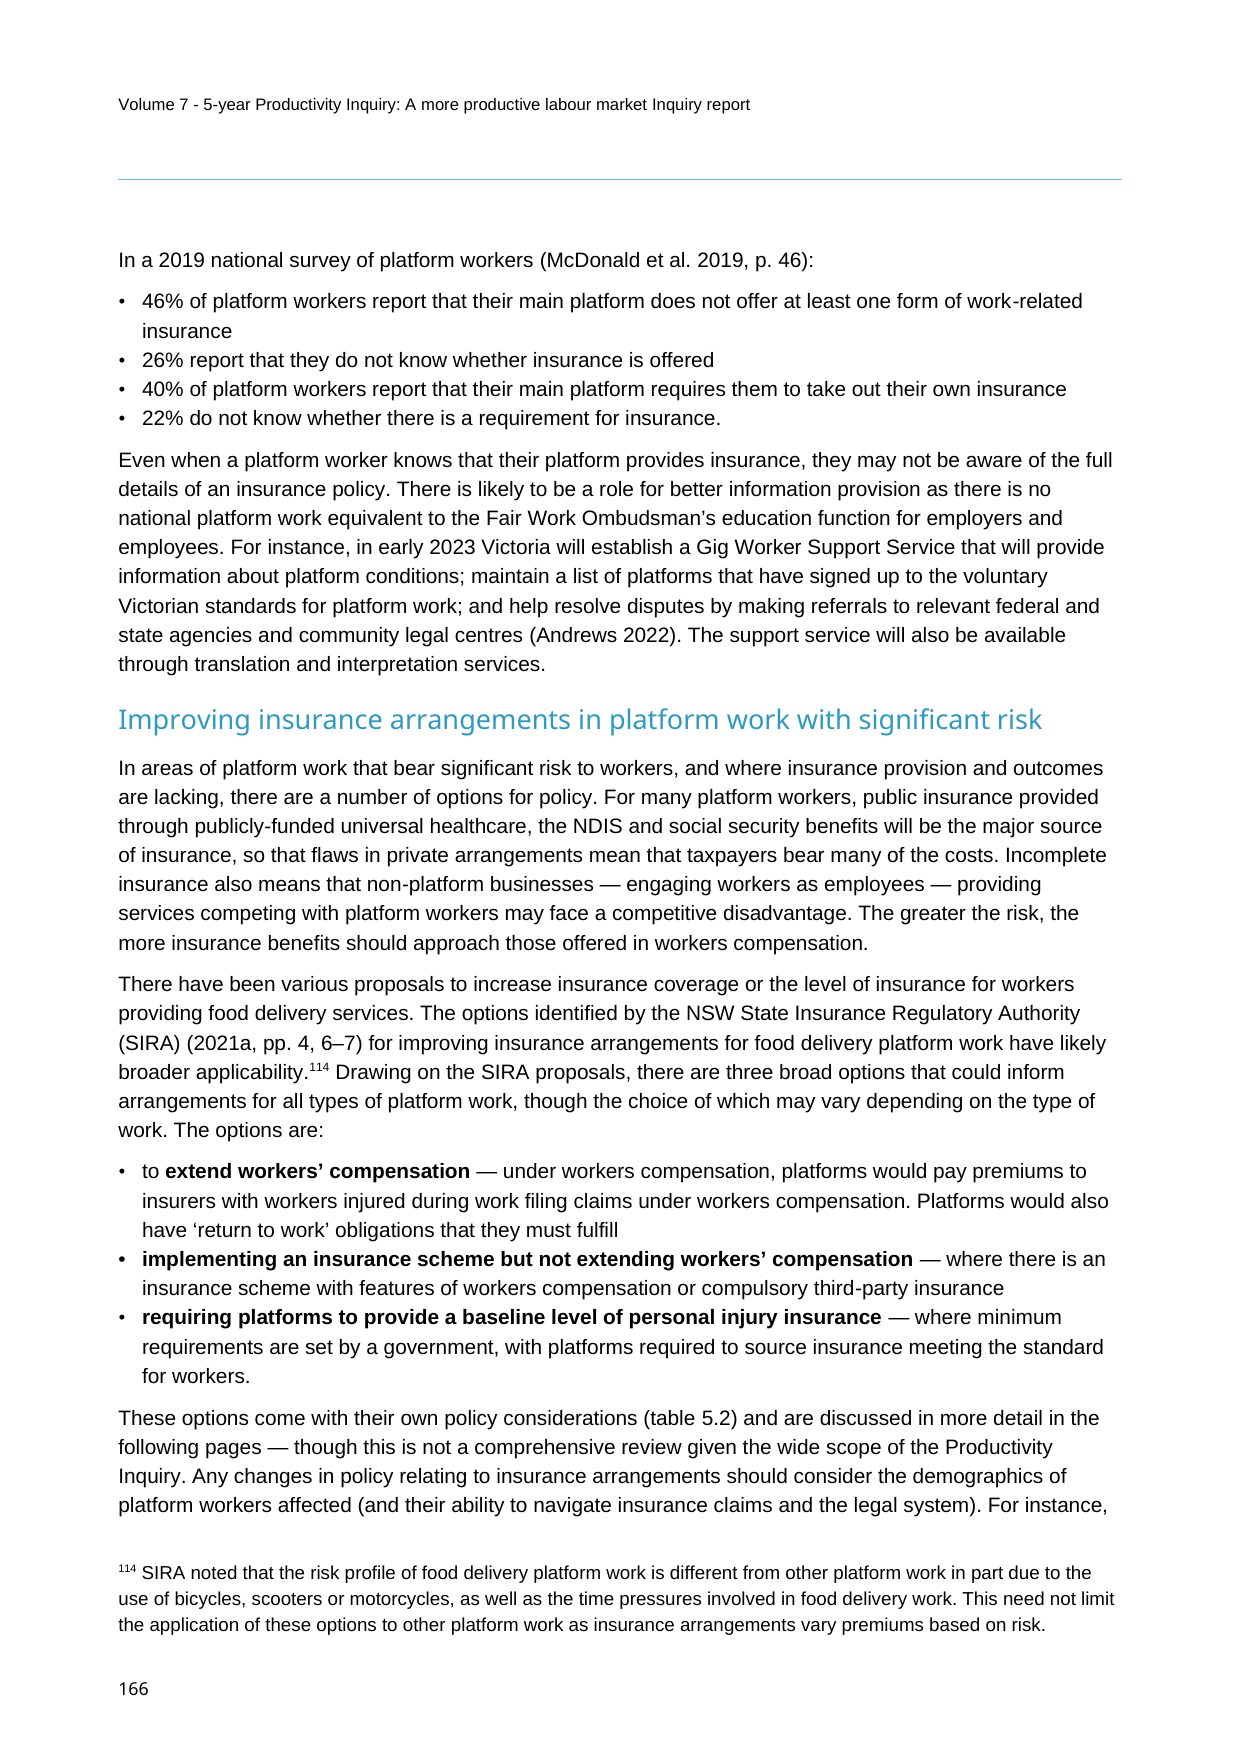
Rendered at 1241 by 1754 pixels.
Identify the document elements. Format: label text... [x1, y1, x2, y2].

list 46% of platform workers report that their main platform does not offer at least one form of work-related insurance [118, 284, 1122, 342]
text In areas of platform work that bear significant risk to workers, and where insurance provision and outcomes are lacking, there are a number of options for policy. For many platform workers, public insurance provided through publicly-funded universal healthcare, the NDIS and social security benefits will be the major source of insurance, so that flaws in private arrangements mean that taxpayers bear many of the costs. Incomplete insurance also means that non-platform businesses — engaging workers as employees — providing services competing with platform workers may face a competitive disadvantage. The greater the risk, the more insurance benefits should approach those offered in workers compensation. [118, 750, 1122, 954]
list requiring platforms to provide a baseline level of personal injury insurance — where minimum requirements are set by a government, with platforms required to source insurance meeting the standard for workers. [118, 1300, 1122, 1388]
list 26% report that they do not know whether insurance is offered [118, 342, 1122, 372]
list 22% do not know whether there is a requirement for insurance. [118, 401, 1122, 430]
list 40% of platform workers report that their main platform requires them to take out their own insurance [118, 372, 1122, 401]
text There have been various proposals to increase insurance coverage or the level of insurance for workers providing food delivery services. The options identified by the NSW State Insurance Regulatory Authority (SIRA) (2021a, pp. 4, 6–7) for improving insurance arrangements for food delivery platform work have likely broader applicability. Drawing on the SIRA proposals, there are three broad options that could inform arrangements for all types of platform work, though the choice of which may vary depending on the type of work. The options are: [118, 967, 1122, 1142]
text In a 2019 national survey of platform workers (McDonald et al. 2019, p. 46): [118, 242, 1122, 272]
list implementing an insurance scheme but not extending workers’ compensation — where there is an insurance scheme with features of workers compensation or compulsory third-party insurance [118, 1242, 1122, 1300]
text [118, 1400, 1122, 1517]
subtitle Improving insurance arrangements in platform work with significant risk [118, 701, 1122, 738]
list to extend workers’ compensation — under workers compensation, platforms would pay premiums to insurers with workers injured during work filing claims under workers compensation. Platforms would also have ‘return to work’ obligations that they must fulfill [118, 1154, 1122, 1242]
text Even when a platform worker knows that their platform provides insurance, they may not be aware of the full details of an insurance policy. There is likely to be a role for better information provision as there is no national platform work equivalent to the Fair Work Ombudsman’s education function for employers and employees. For instance, in early 2023 Victoria will establish a Gig Worker Support Service that will provide information about platform conditions; maintain a list of platforms that have signed up to the voluntary Victorian standards for platform work; and help resolve disputes by making referrals to relevant federal and state agencies and community legal centres (Andrews 2022). The support service will also be available through translation and interpretation services. [118, 442, 1122, 676]
